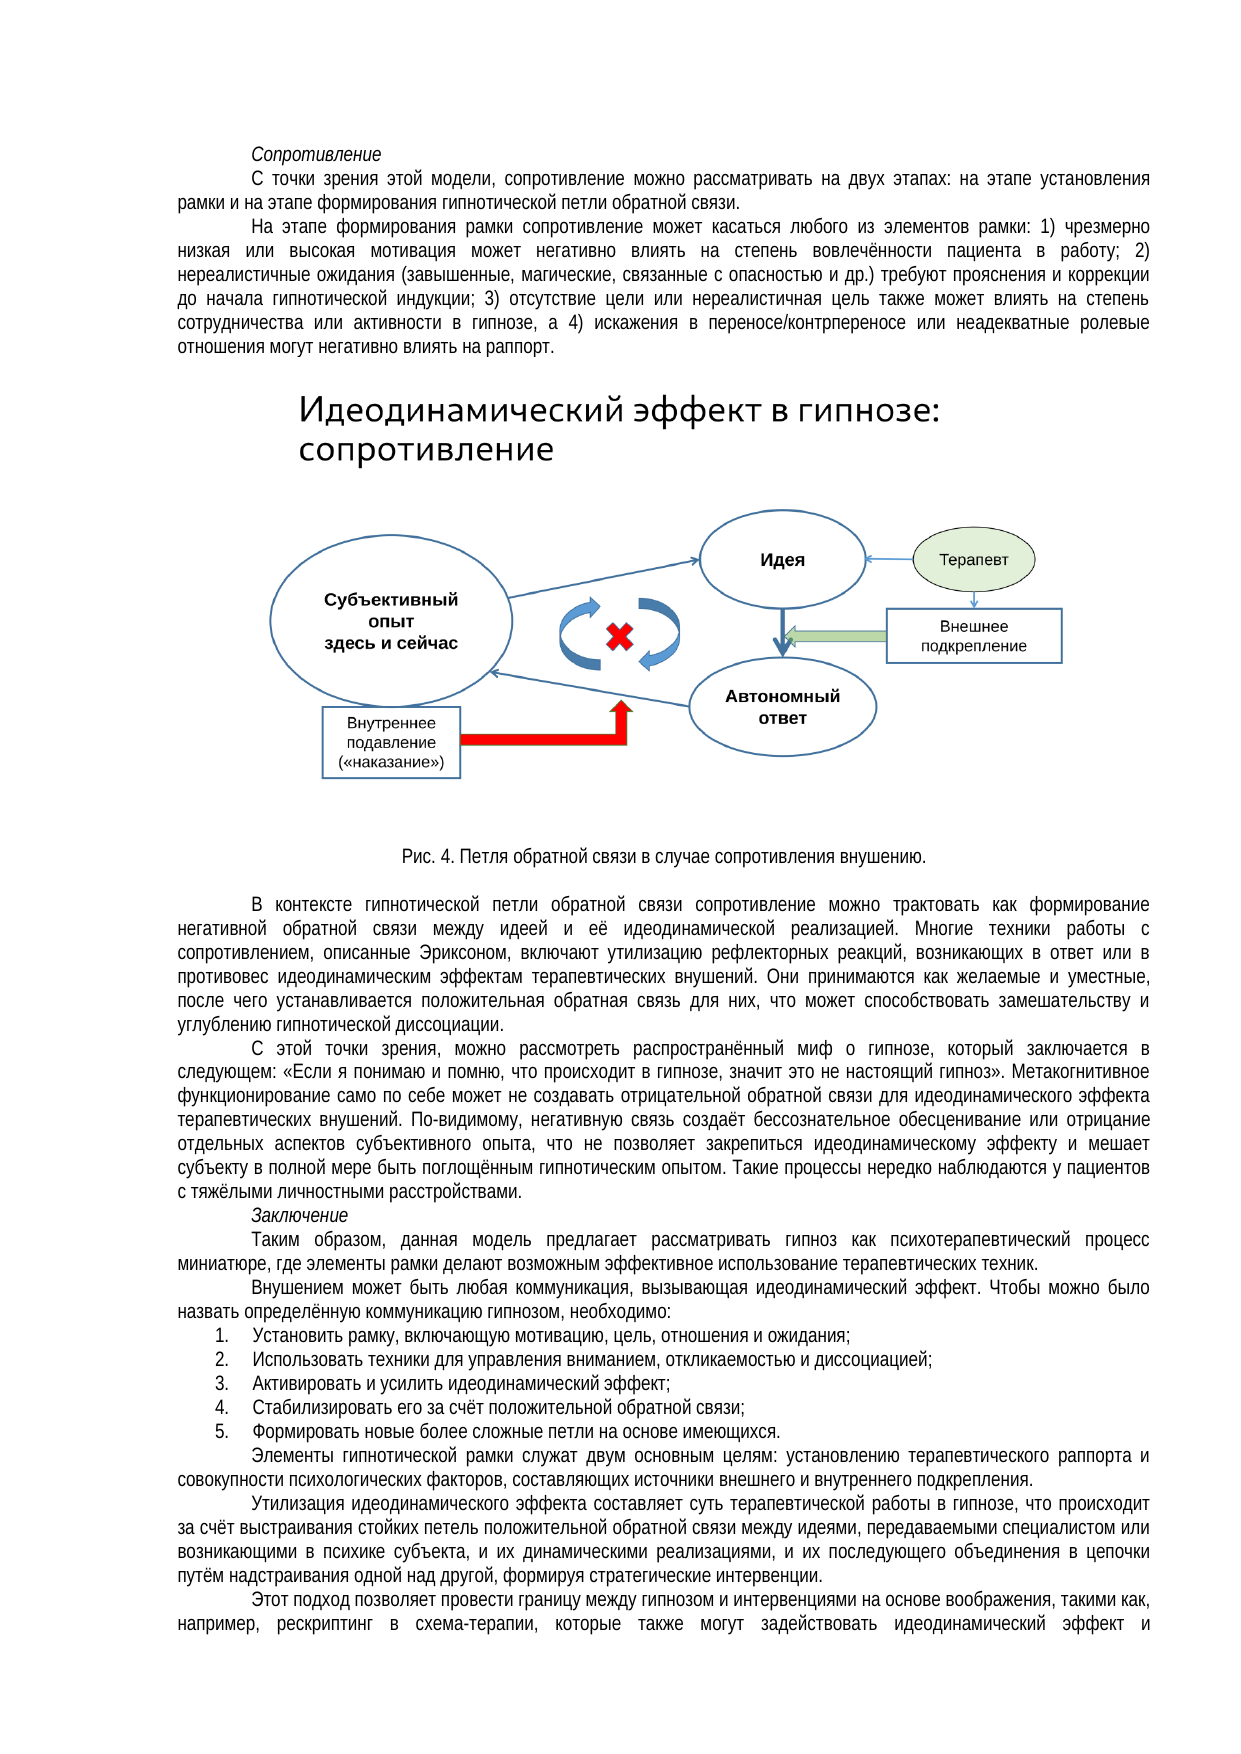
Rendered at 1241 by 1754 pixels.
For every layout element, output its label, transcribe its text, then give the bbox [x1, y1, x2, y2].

list Формировать новые более сложные петли на основе имеющихся. [215, 1419, 1152, 1443]
text Сопротивление [177, 142, 1152, 166]
text Внушением может быть любая коммуникация, вызывающая идеодинамический эффект. Чтобы можно было назвать определённую коммуникацию гипнозом, необходимо: [177, 1275, 1152, 1323]
list Стабилизировать его за счёт положительной обратной связи; [215, 1395, 1152, 1419]
text С точки зрения этой модели, сопротивление можно рассматривать на двух этапах: на этапе установления рамки и на этапе формирования гипнотической петли обратной связи. [177, 166, 1152, 214]
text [177, 1586, 1152, 1634]
text Заключение [177, 1203, 1152, 1227]
text Рис. 4. Петля обратной связи в случае сопротивления внушению. [177, 844, 1152, 868]
picture [232, 357, 1097, 844]
text Утилизация идеодинамического эффекта составляет суть терапевтической работы в гипнозе, что происходит за счёт выстраивания стойких петель положительной обратной связи между идеями, передаваемыми специалистом или возникающими в психике субъекта, и их динамическими реализациями, и их последующего объединения в цепочки путём надстраивания одной над другой, формируя стратегические интервенции. [177, 1491, 1152, 1586]
list Установить рамку, включающую мотивацию, цель, отношения и ожидания; [215, 1323, 1152, 1347]
list Активировать и усилить идеодинамический эффект; [215, 1371, 1152, 1395]
text В контексте гипнотической петли обратной связи сопротивление можно трактовать как формирование негативной обратной связи между идеей и её идеодинамической реализацией. Многие техники работы с сопротивлением, описанные Эриксоном, включают утилизацию рефлекторных реакций, возникающих в ответ или в противовес идеодинамическим эффектам терапевтических внушений. Они принимаются как желаемые и уместные, после чего устанавливается положительная обратная связь для них, что может способствовать замешательству и углублению гипнотической диссоциации. [177, 892, 1152, 1035]
text С этой точки зрения, можно рассмотреть распространённый миф о гипнозе, который заключается в следующем: «Если я понимаю и помню, что происходит в гипнозе, значит это не настоящий гипноз». Метакогнитивное функционирование само по себе может не создавать отрицательной обратной связи для идеодинамического эффекта терапевтических внушений. По-видимому, негативную связь создаёт бессознательное обесценивание или отрицание отдельных аспектов субъективного опыта, что не позволяет закрепиться идеодинамическому эффекту и мешает субъекту в полной мере быть поглощённым гипнотическим опытом. Такие процессы нередко наблюдаются у пациентов с тяжёлыми личностными расстройствами. [177, 1035, 1152, 1203]
text Элементы гипнотической рамки служат двум основным целям: установлению терапевтического раппорта и совокупности психологических факторов, составляющих источники внешнего и внутреннего подкрепления. [177, 1443, 1152, 1491]
list Использовать техники для управления вниманием, откликаемостью и диссоциацией; [215, 1347, 1152, 1371]
text Таким образом, данная модель предлагает рассматривать гипноз как психотерапевтический процесс миниатюре, где элементы рамки делают возможным эффективное использование терапевтических техник. [177, 1227, 1152, 1275]
text На этапе формирования рамки сопротивление может касаться любого из элементов рамки: 1) чрезмерно низкая или высокая мотивация может негативно влиять на степень вовлечённости пациента в работу; 2) нереалистичные ожидания (завышенные, магические, связанные с опасностью и др.) требуют прояснения и коррекции до начала гипнотической индукции; 3) отсутствие цели или нереалистичная цель также может влиять на степень сотрудничества или активности в гипнозе, а 4) искажения в переносе/контрпереносе или неадекватные ролевые отношения могут негативно влиять на раппорт. [177, 214, 1152, 358]
